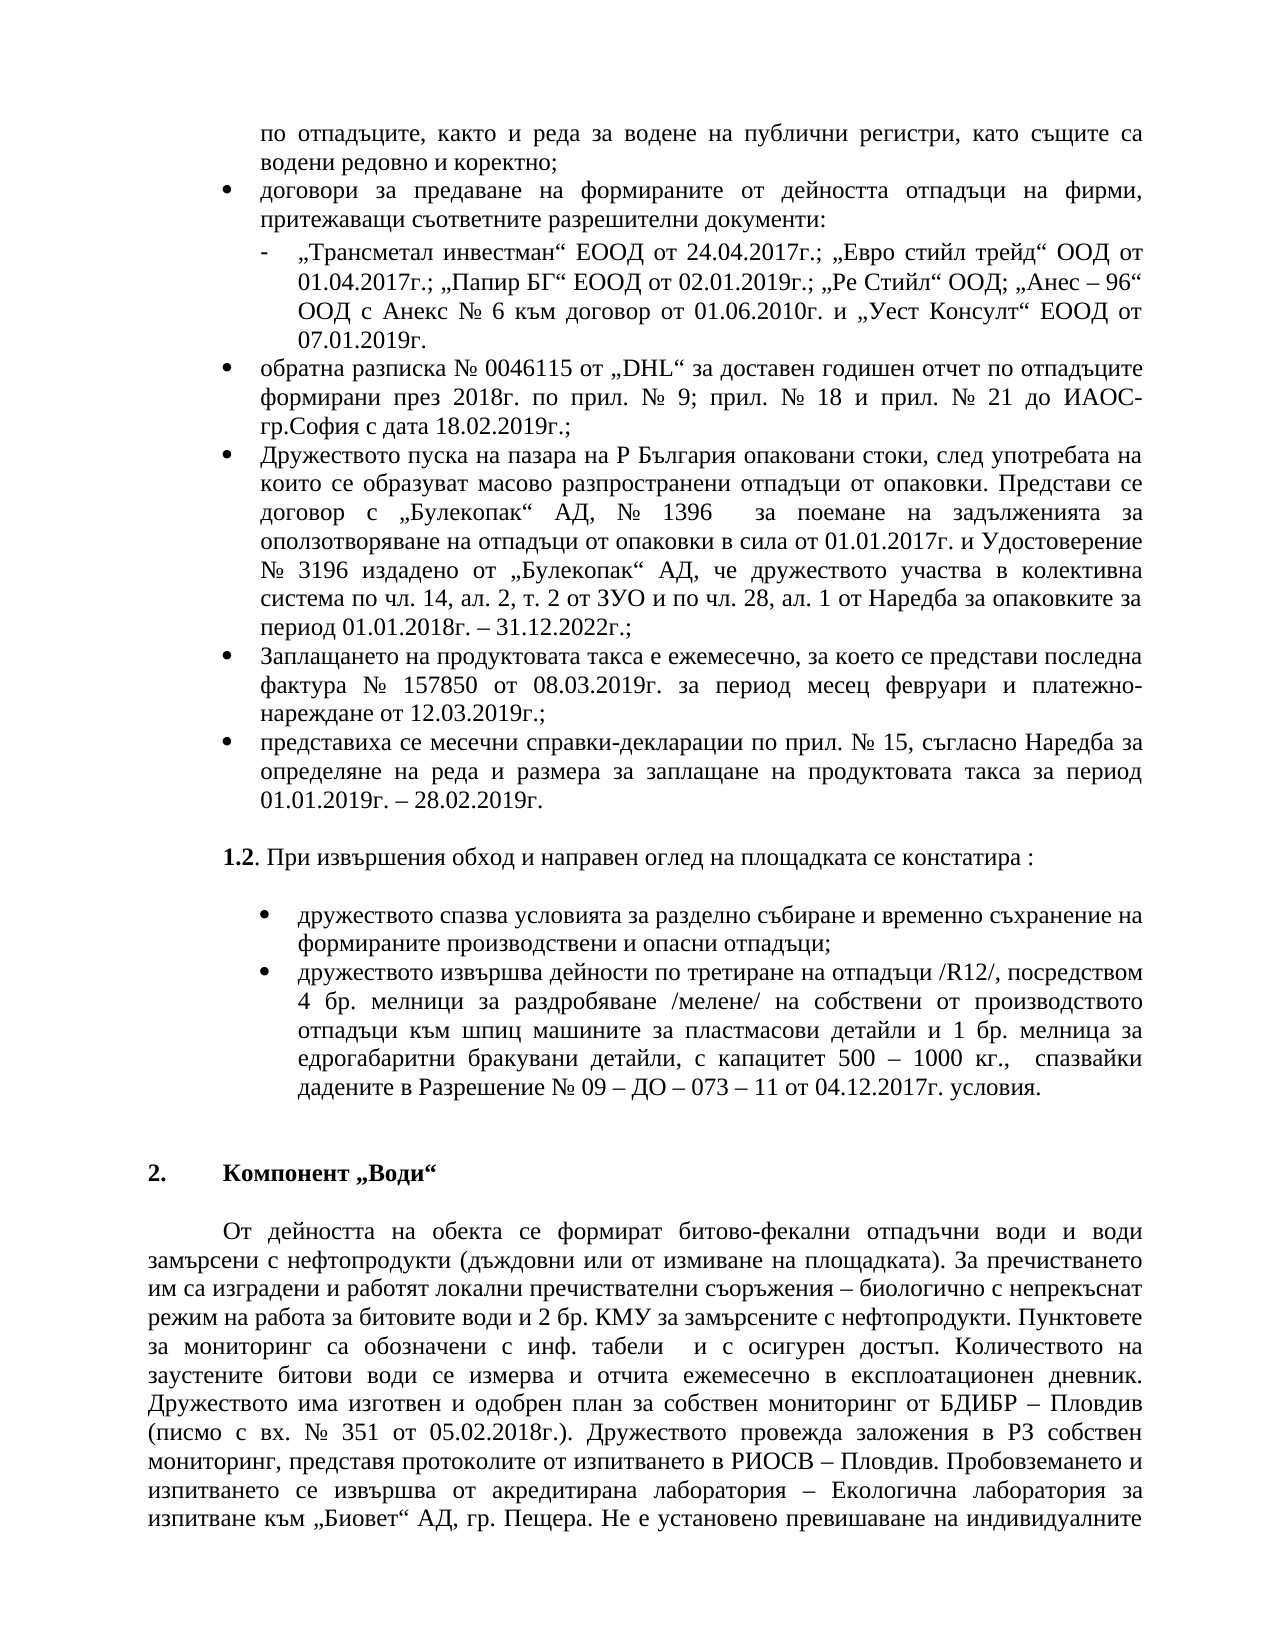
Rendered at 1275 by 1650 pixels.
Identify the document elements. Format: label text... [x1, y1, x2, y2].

list Компонент „Води“ [148, 1158, 1144, 1187]
list Дружеството пуска на пазара на Р България опаковани стоки, след употребата на които се образуват масово разпространени отпадъци от опаковки. Представи се договор с „Булекопак“ АД, № 1396 за поемане на задълженията за оползотворяване на отпадъци от опаковки в сила от 01.01.2017г. и Удостоверение № 3196 издадено от „Булекопак“ АД, че дружеството участва в колективна система по чл. 14, ал. 2, т. 2 от ЗУО и по чл. 28, ал. 1 от Наредба за опаковките за период 01.01.2018г. – 31.12.2022г.; [223, 440, 1144, 641]
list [223, 118, 1144, 176]
list обратна разписка № 0046115 от „DHL“ за доставен годишен отчет по отпадъците формирани през 2018г. по прил. № 9; прил. № 18 и прил. № 21 до ИАОС-гр.София с дата 18.02.2019г.; [223, 353, 1144, 440]
list Заплащането на продуктовата такса е ежемесечно, за което се представи последна фактура № 157850 от 08.03.2019г. за период месец февруари и платежно-нареждане от 12.03.2019г.; [223, 641, 1144, 727]
list представиха се месечни справки-декларации по прил. № 15, съгласно Наредба за определяне на реда и размера за заплащане на продуктовата такса за период 01.01.2019г. – 28.02.2019г. [223, 727, 1144, 813]
list дружеството извършва дейности по третиране на отпадъци /R12/, посредством 4 бр. мелници за раздробяване /мелене/ на собствени от производството отпадъци към шпиц машините за пластмасови детайли и 1 бр. мелница за едрогабаритни бракувани детайли, с капацитет 500 – 1000 кг., спазвайки дадените в Разрешение № 09 – ДО – 073 – 11 от 04.12.2017г. условия. [260, 957, 1144, 1101]
text 1.2. При извършения обход и направен оглед на площадката се констатира : [223, 842, 1144, 871]
list „Трансметал инвестман“ ЕООД от 24.04.2017г.; „Евро стийл трейд“ ООД от 01.04.2017г.; „Папир БГ“ ЕООД от 02.01.2019г.; „Ре Стийл“ ООД; „Анес – 96“ ООД с Анекс № 6 към договор от 01.06.2010г. и „Уест Консулт“ ЕООД от 07.01.2019г. [260, 233, 1144, 353]
list договори за предаване на формираните от дейността отпадъци на фирми, притежаващи съответните разрешителни документи: [223, 176, 1144, 233]
list дружеството спазва условията за разделно събиране и временно съхранение на формираните производствени и опасни отпадъци; [260, 900, 1144, 957]
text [148, 1216, 1144, 1532]
